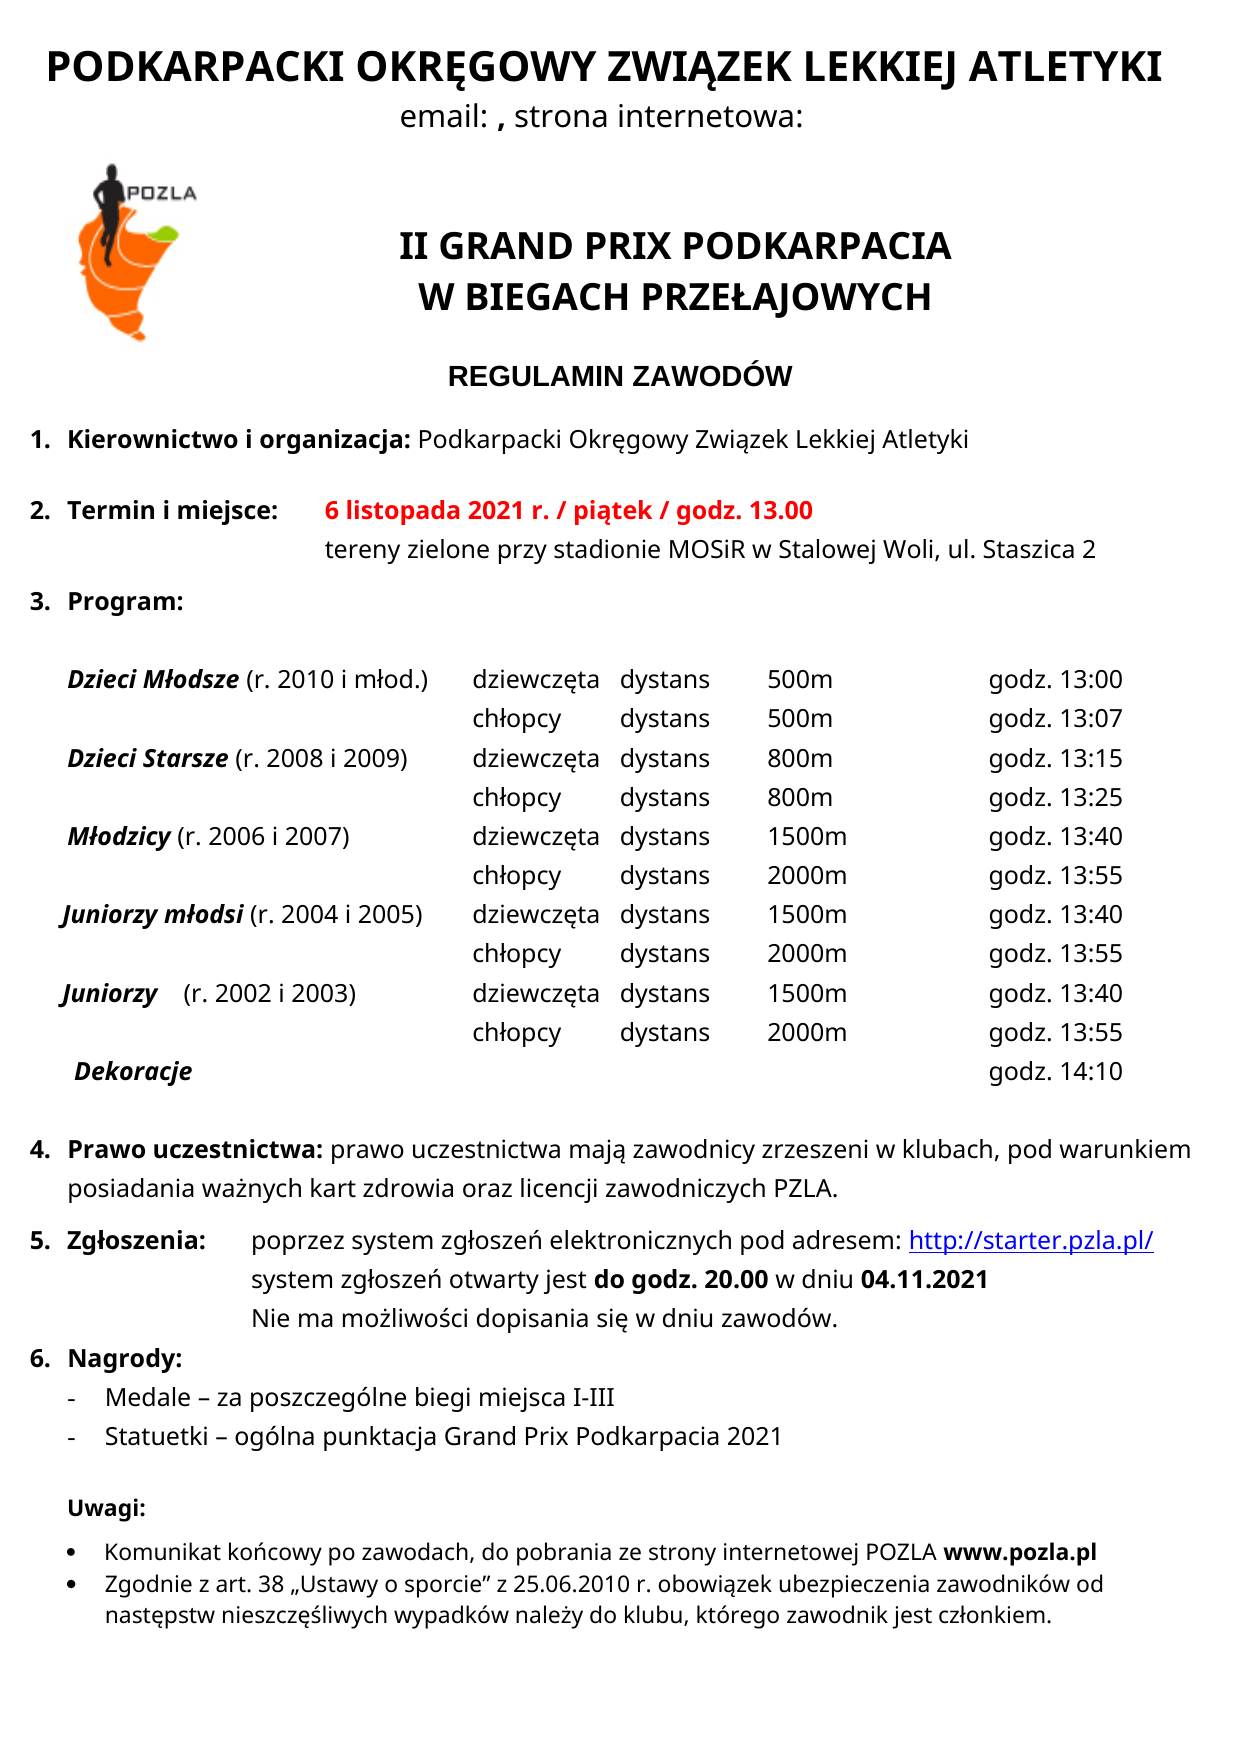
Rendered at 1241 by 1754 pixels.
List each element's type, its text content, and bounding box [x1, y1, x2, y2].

list Medale – za poszczególne biegi miejsca I-III [67, 1379, 1211, 1413]
text Dzieci Starsze (r. 2008 i 2009) dziewczęta dystans 800m godz. 13:15 [29, 740, 1211, 774]
text Dekoracje godz. 14:10 [74, 1053, 1211, 1088]
text Uwagi: [67, 1490, 1211, 1523]
text chłopcy dystans 500m godz. 13:07 [29, 701, 1211, 735]
text Juniorzy młodsi (r. 2004 i 2005) dziewczęta dystans 1500m godz. 13:40 [29, 897, 1211, 931]
list Prawo uczestnictwa: prawo uczestnictwa mają zawodnicy zrzeszeni w klubach, pod warunkiem posiadania ważnych kart zdrowia oraz licencji zawodniczych PZLA. [29, 1132, 1211, 1205]
text Dzieci Młodsze (r. 2010 i młod.) dziewczęta dystans 500m godz. 13:00 [29, 662, 1211, 696]
list Kierownictwo i organizacja: Podkarpacki Okręgowy Związek Lekkiej Atletyki [29, 421, 1211, 488]
text Nie ma możliwości dopisania się w dniu zawodów. [67, 1301, 1211, 1335]
list Zgłoszenia: poprzez system zgłoszeń elektronicznych pod adresem: http://starter.pzla.pl/ system zgłoszeń otwarty jest do godz. 20.00 w dniu 04.11.2021 [29, 1223, 1211, 1296]
text chłopcy dystans 2000m godz. 13:55 [434, 858, 1211, 892]
text REGULAMIN ZAWODÓW [29, 359, 1211, 393]
list Zgodnie z art. 38 „Ustawy o sporcie” z 25.06.2010 r. obowiązek ubezpieczenia zawodników od następstw nieszczęśliwych wypadków należy do klubu, którego zawodnik jest członkiem. [67, 1567, 1211, 1629]
text chłopcy dystans 2000m godz. 13:55 [434, 936, 1211, 970]
list Statuetki – ogólna punktacja Grand Prix Podkarpacia 2021 [67, 1418, 1211, 1486]
text chłopcy dystans 2000m godz. 13:55 [398, 1014, 1211, 1048]
picture [29, 152, 239, 359]
text Młodzicy (r. 2006 i 2007) dziewczęta dystans 1500m godz. 13:40 [29, 818, 1211, 853]
text Juniorzy (r. 2002 i 2003) dziewczęta dystans 1500m godz. 13:40 [29, 975, 1211, 1009]
text chłopcy dystans 800m godz. 13:25 [398, 779, 1211, 813]
list Komunikat końcowy po zawodach, do pobrania ze strony internetowej POZLA www.pozla.pl [67, 1536, 1211, 1567]
list Program: [29, 583, 1211, 618]
list Termin i miejsce: 6 listopada 2021 r. / piątek / godz. 13.00 tereny zielone przy stadionie MOSiR w Stalowej Woli, ul. Staszica 2 [29, 493, 1211, 566]
list Nagrody: [29, 1340, 1211, 1374]
